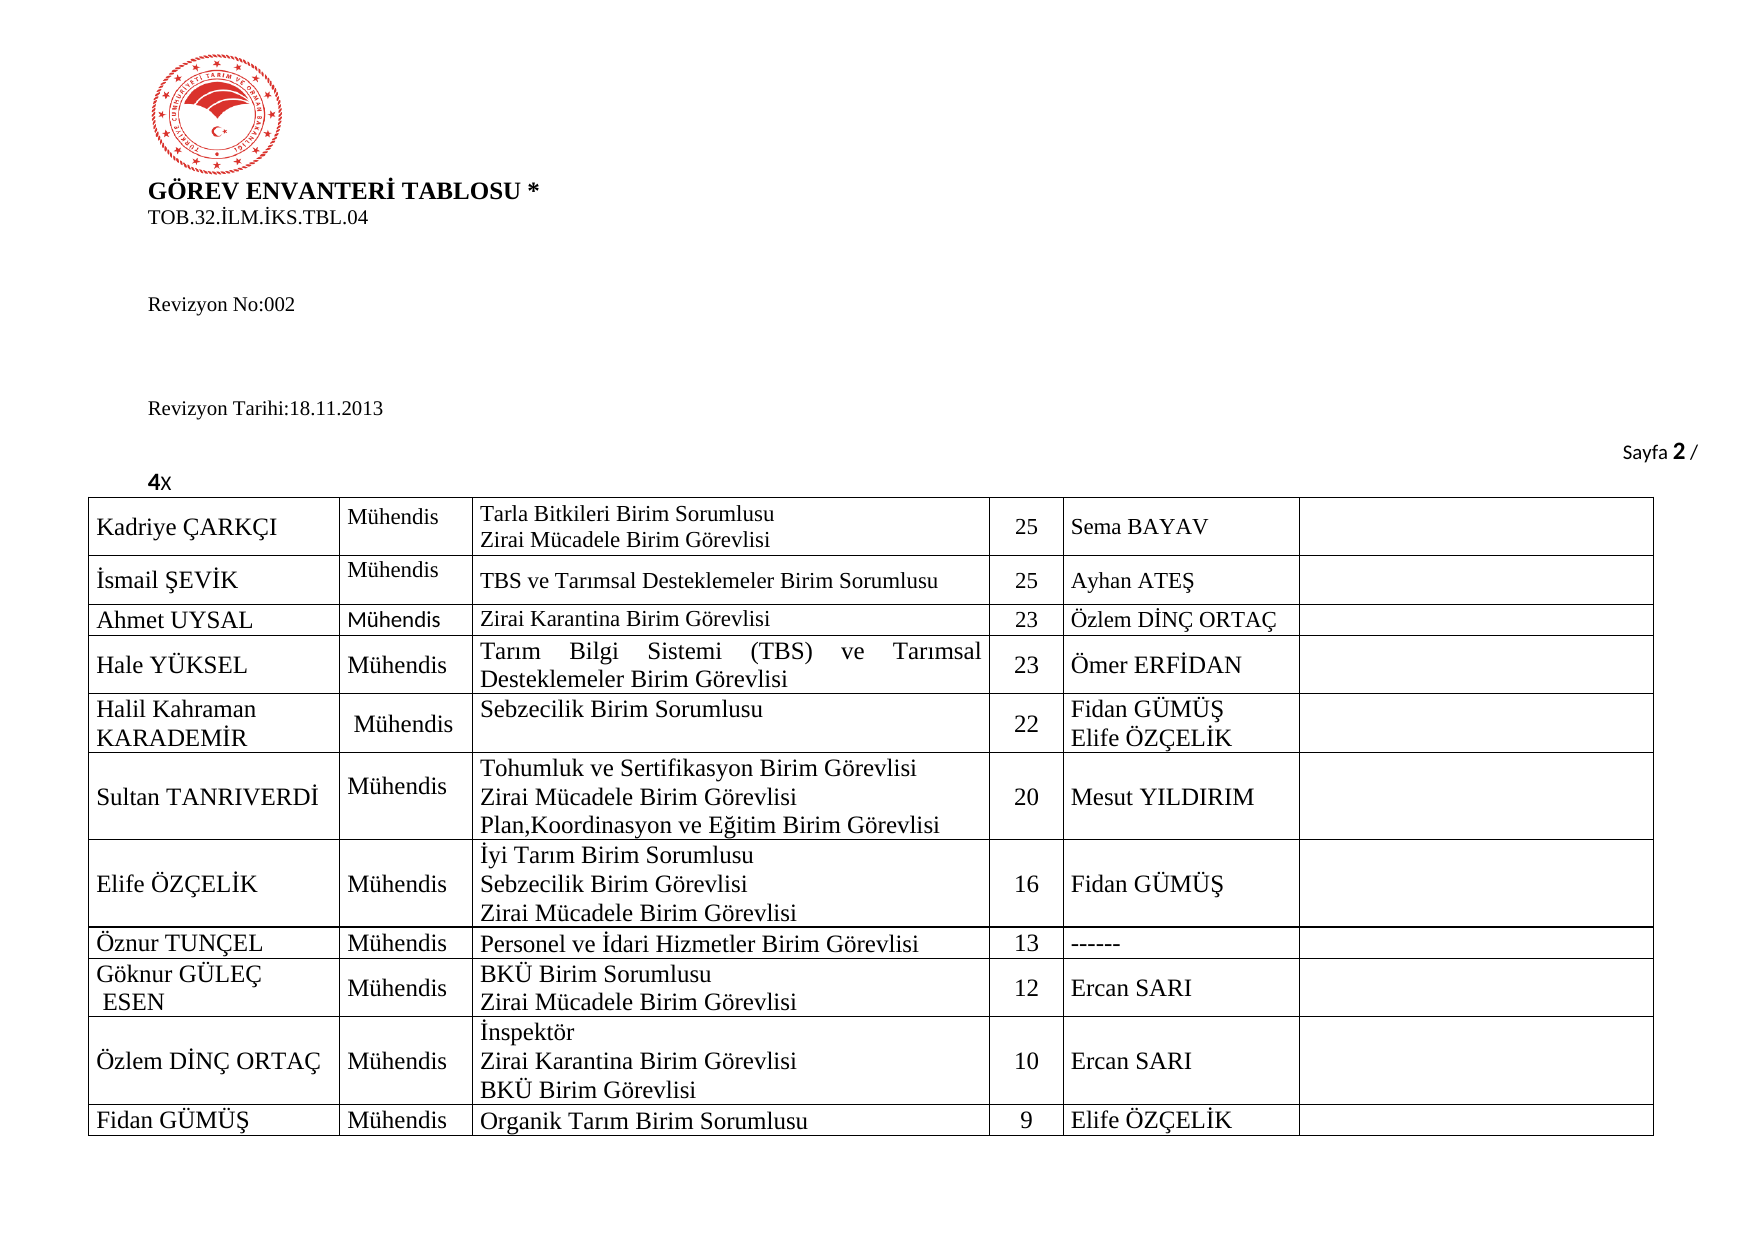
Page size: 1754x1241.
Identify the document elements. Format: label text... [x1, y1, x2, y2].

table_cell [1300, 636, 1653, 693]
table_cell 22 [990, 694, 1063, 752]
table_cell Mühendis [340, 1017, 472, 1103]
table_cell [1300, 556, 1653, 603]
table_cell Mühendis [340, 605, 472, 635]
table_cell Mühendis [340, 694, 472, 752]
table_cell 12 [990, 959, 1063, 1016]
table_cell Ahmet UYSAL [89, 605, 339, 635]
table_cell Ömer ERFİDAN [1064, 636, 1299, 693]
table_cell Ercan SARI [1064, 1017, 1299, 1103]
table_cell Mühendis [340, 1105, 472, 1135]
table_cell Tohumluk ve Sertifikasyon Birim Görevlisi Zirai Mücadele Birim Görevlisi Plan,Koordinasyon ve Eğitim Birim Görevlisi [473, 753, 989, 839]
table_cell Ercan SARI [1064, 959, 1299, 1016]
picture [147, 50, 283, 176]
table_cell 23 [990, 636, 1063, 693]
table_cell Mesut YILDIRIM [1064, 753, 1299, 839]
table_cell 25 [990, 556, 1063, 603]
table_cell Elife ÖZÇELİK [1064, 1105, 1299, 1135]
table_cell Özlem DİNÇ ORTAÇ [89, 1017, 339, 1103]
table_cell Göknur GÜLEÇ ESEN [89, 959, 339, 1016]
table_cell [1300, 753, 1653, 839]
table_cell Fidan GÜMÜŞ [89, 1105, 339, 1135]
table_cell 9 [990, 1105, 1063, 1135]
table_cell Organik Tarım Birim Sorumlusu Sebzecilik Birim Görevlisi Zirai Mücadele Birim Görevlisi [473, 1105, 989, 1135]
table_cell Zirai Karantina Birim Görevlisi [473, 605, 989, 635]
table_cell Mühendis [340, 840, 472, 926]
table_cell [1300, 928, 1653, 958]
table_cell Sebzecilik Birim Sorumlusu [473, 694, 989, 752]
table_cell Mühendis [340, 556, 472, 603]
table_cell İsmail ŞEVİK [89, 556, 339, 603]
table_cell Kadriye ÇARKÇI [89, 498, 339, 555]
table_cell İnspektör Zirai Karantina Birim Görevlisi BKÜ Birim Görevlisi [473, 1017, 989, 1103]
table_cell Sultan TANRIVERDİ [89, 753, 339, 839]
table_cell Mühendis [340, 753, 472, 839]
table_cell ------ [1064, 928, 1299, 958]
table_cell [1300, 605, 1653, 635]
table_cell Fidan GÜMÜŞ [1064, 840, 1299, 926]
table_cell Hale YÜKSEL [89, 636, 339, 693]
table_cell Öznur TUNÇEL [89, 928, 339, 958]
table_cell İyi Tarım Birim Sorumlusu Sebzecilik Birim Görevlisi Zirai Mücadele Birim Görevlisi [473, 840, 989, 926]
table_cell [1300, 1105, 1653, 1135]
table_cell Özlem DİNÇ ORTAÇ [1064, 605, 1299, 635]
table_cell Halil Kahraman KARADEMİR [89, 694, 339, 752]
table_cell 13 [990, 928, 1063, 958]
table_cell [1300, 498, 1653, 555]
table_cell Mühendis [340, 498, 472, 555]
table_cell TBS ve Tarımsal Desteklemeler Birim Sorumlusu [473, 556, 989, 603]
table_cell Tarla Bitkileri Birim Sorumlusu Zirai Mücadele Birim Görevlisi [473, 498, 989, 555]
table_cell Tarım Bilgi Sistemi (TBS) ve Tarımsal Desteklemeler Birim Görevlisi [473, 636, 989, 693]
table_cell Mühendis [340, 959, 472, 1016]
table_cell [1300, 1017, 1653, 1103]
table_cell [1300, 694, 1653, 752]
table_cell 16 [990, 840, 1063, 926]
table_cell 20 [990, 753, 1063, 839]
table_cell Elife ÖZÇELİK [89, 840, 339, 926]
table_cell 23 [990, 605, 1063, 635]
table_cell 25 [990, 498, 1063, 555]
table_cell Sema BAYAV [1064, 498, 1299, 555]
table_cell [1300, 840, 1653, 926]
table_cell BKÜ Birim Sorumlusu Zirai Mücadele Birim Görevlisi [473, 959, 989, 1016]
table_cell Mühendis [340, 928, 472, 958]
table_cell Mühendis [340, 636, 472, 693]
table_cell 10 [990, 1017, 1063, 1103]
table_cell [1300, 959, 1653, 1016]
table_cell Fidan GÜMÜŞ Elife ÖZÇELİK [1064, 694, 1299, 752]
table_cell Personel ve İdari Hizmetler Birim Görevlisi [473, 928, 989, 958]
table_cell Ayhan ATEŞ [1064, 556, 1299, 603]
